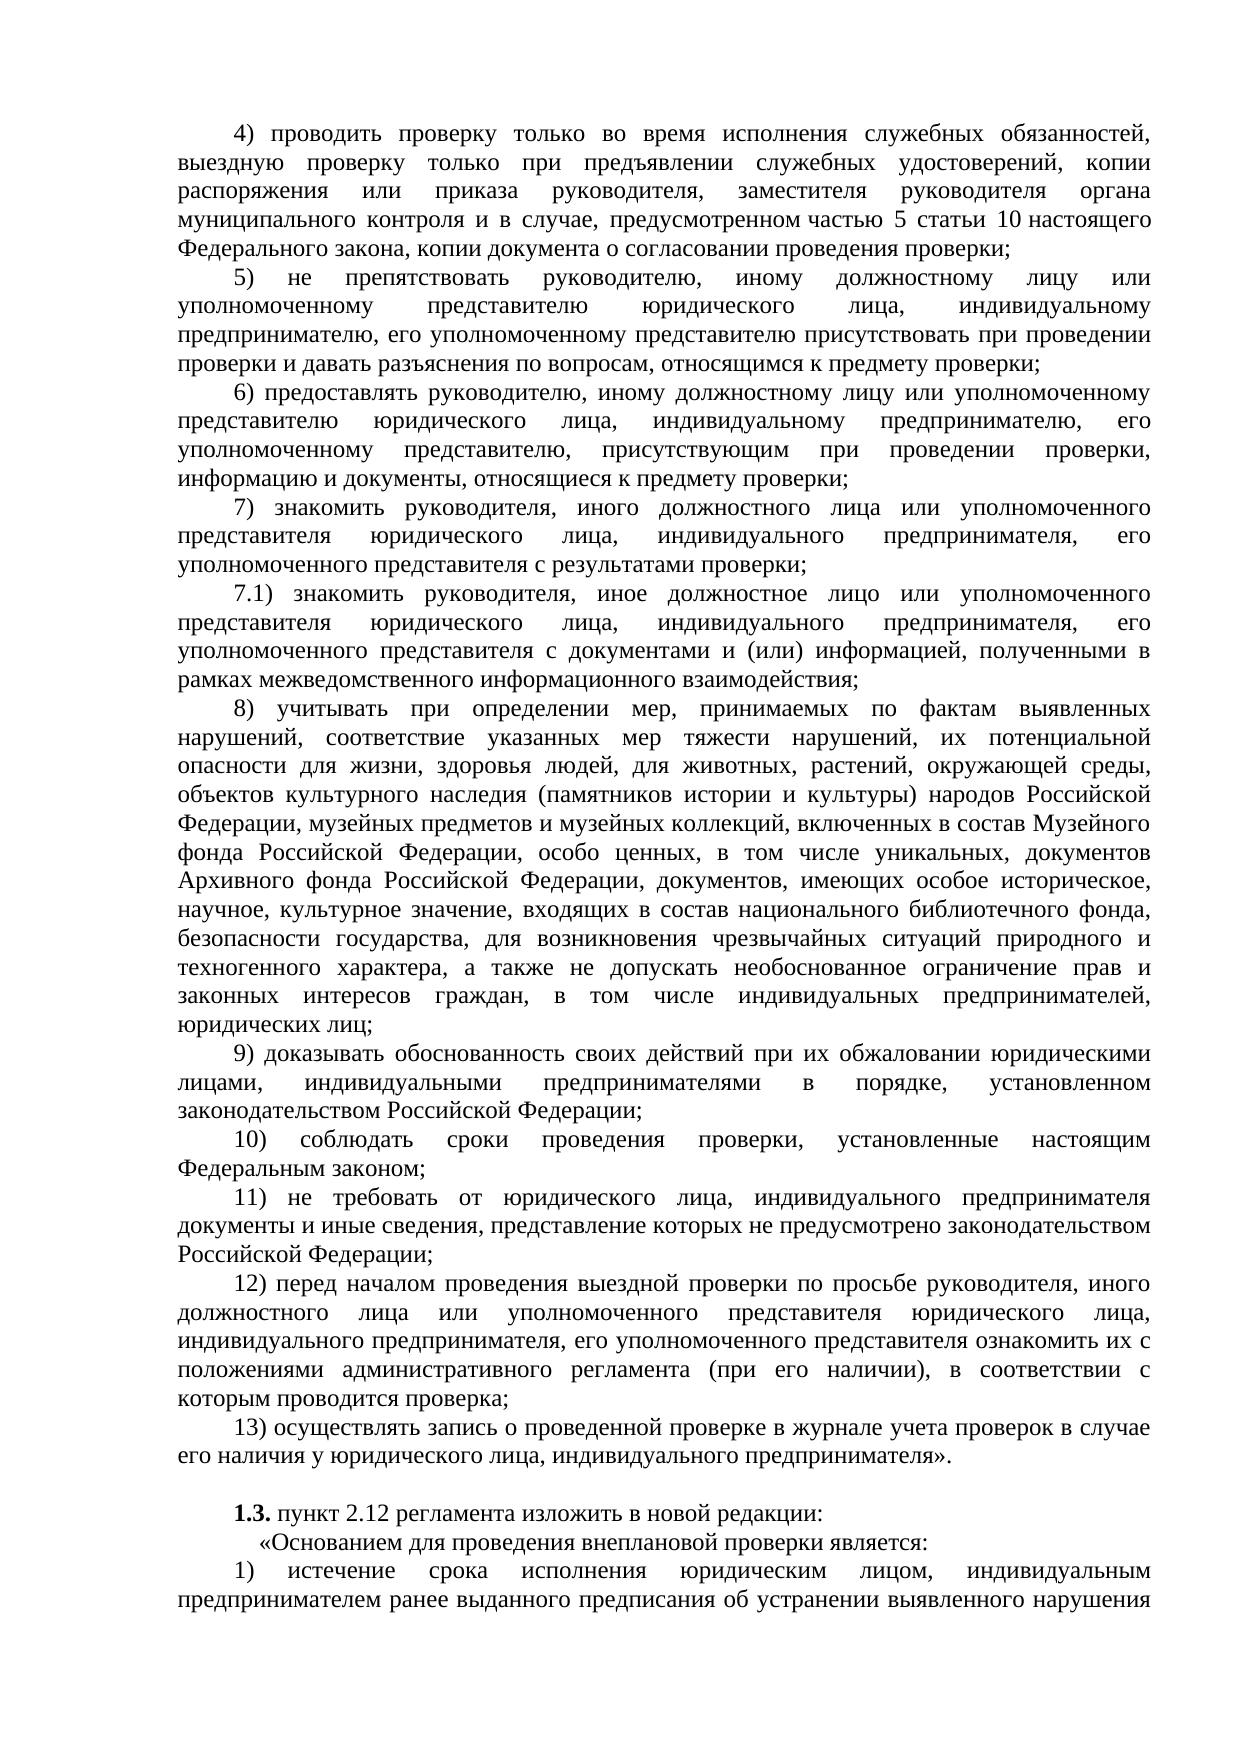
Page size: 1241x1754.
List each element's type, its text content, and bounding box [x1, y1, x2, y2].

text 7) знакомить руководителя, иного должностного лица или уполномоченного представителя юридического лица, индивидуального предпринимателя, его уполномоченного представителя с результатами проверки; [177, 492, 1152, 578]
text 1.3. пункт 2.12 регламента изложить в новой редакции: [177, 1498, 1152, 1527]
text 6) предоставлять руководителю, иному должностному лицу или уполномоченному представителю юридического лица, индивидуальному предпринимателю, его уполномоченному представителю, присутствующим при проведении проверки, информацию и документы, относящиеся к предмету проверки; [177, 377, 1152, 492]
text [177, 1556, 1152, 1613]
text 11) не требовать от юридического лица, индивидуального предпринимателя документы и иные сведения, представление которых не предусмотрено законодательством Российской Федерации; [177, 1182, 1152, 1268]
text 13) осуществлять запись о проведенной проверке в журнале учета проверок в случае его наличия у юридического лица, индивидуального предпринимателя». [177, 1412, 1152, 1469]
text 10) соблюдать сроки проведения проверки, установленные настоящим Федеральным законом; [177, 1124, 1152, 1182]
text 12) перед началом проведения выездной проверки по просьбе руководителя, иного должностного лица или уполномоченного представителя юридического лица, индивидуального предпринимателя, его уполномоченного представителя ознакомить их с положениями административного регламента (при его наличии), в соответствии с которым проводится проверка; [177, 1268, 1152, 1412]
text 4) проводить проверку только во время исполнения служебных обязанностей, выездную проверку только при предъявлении служебных удостоверений, копии распоряжения или приказа руководителя, заместителя руководителя органа муниципального контроля и в случае, предусмотренном частью 5 статьи 10 настоящего Федерального закона, копии документа о согласовании проведения проверки; [177, 118, 1152, 262]
text «Основанием для проведения внеплановой проверки является: [177, 1527, 1152, 1556]
text 8) учитывать при определении мер, принимаемых по фактам выявленных нарушений, соответствие указанных мер тяжести нарушений, их потенциальной опасности для жизни, здоровья людей, для животных, растений, окружающей среды, объектов культурного наследия (памятников истории и культуры) народов Российской Федерации, музейных предметов и музейных коллекций, включенных в состав Музейного фонда Российской Федерации, особо ценных, в том числе уникальных, документов Архивного фонда Российской Федерации, документов, имеющих особое историческое, научное, культурное значение, входящих в состав национального библиотечного фонда, безопасности государства, для возникновения чрезвычайных ситуаций природного и техногенного характера, а также не допускать необоснованное ограничение прав и законных интересов граждан, в том числе индивидуальных предпринимателей, юридических лиц; [177, 693, 1152, 1038]
text 7.1) знакомить руководителя, иное должностное лицо или уполномоченного представителя юридического лица, индивидуального предпринимателя, его уполномоченного представителя с документами и (или) информацией, полученными в рамках межведомственного информационного взаимодействия; [177, 578, 1152, 693]
text 9) доказывать обоснованность своих действий при их обжаловании юридическими лицами, индивидуальными предпринимателями в порядке, установленном законодательством Российской Федерации; [177, 1038, 1152, 1124]
text 5) не препятствовать руководителю, иному должностному лицу или уполномоченному представителю юридического лица, индивидуальному предпринимателю, его уполномоченному представителю присутствовать при проведении проверки и давать разъяснения по вопросам, относящимся к предмету проверки; [177, 262, 1152, 377]
